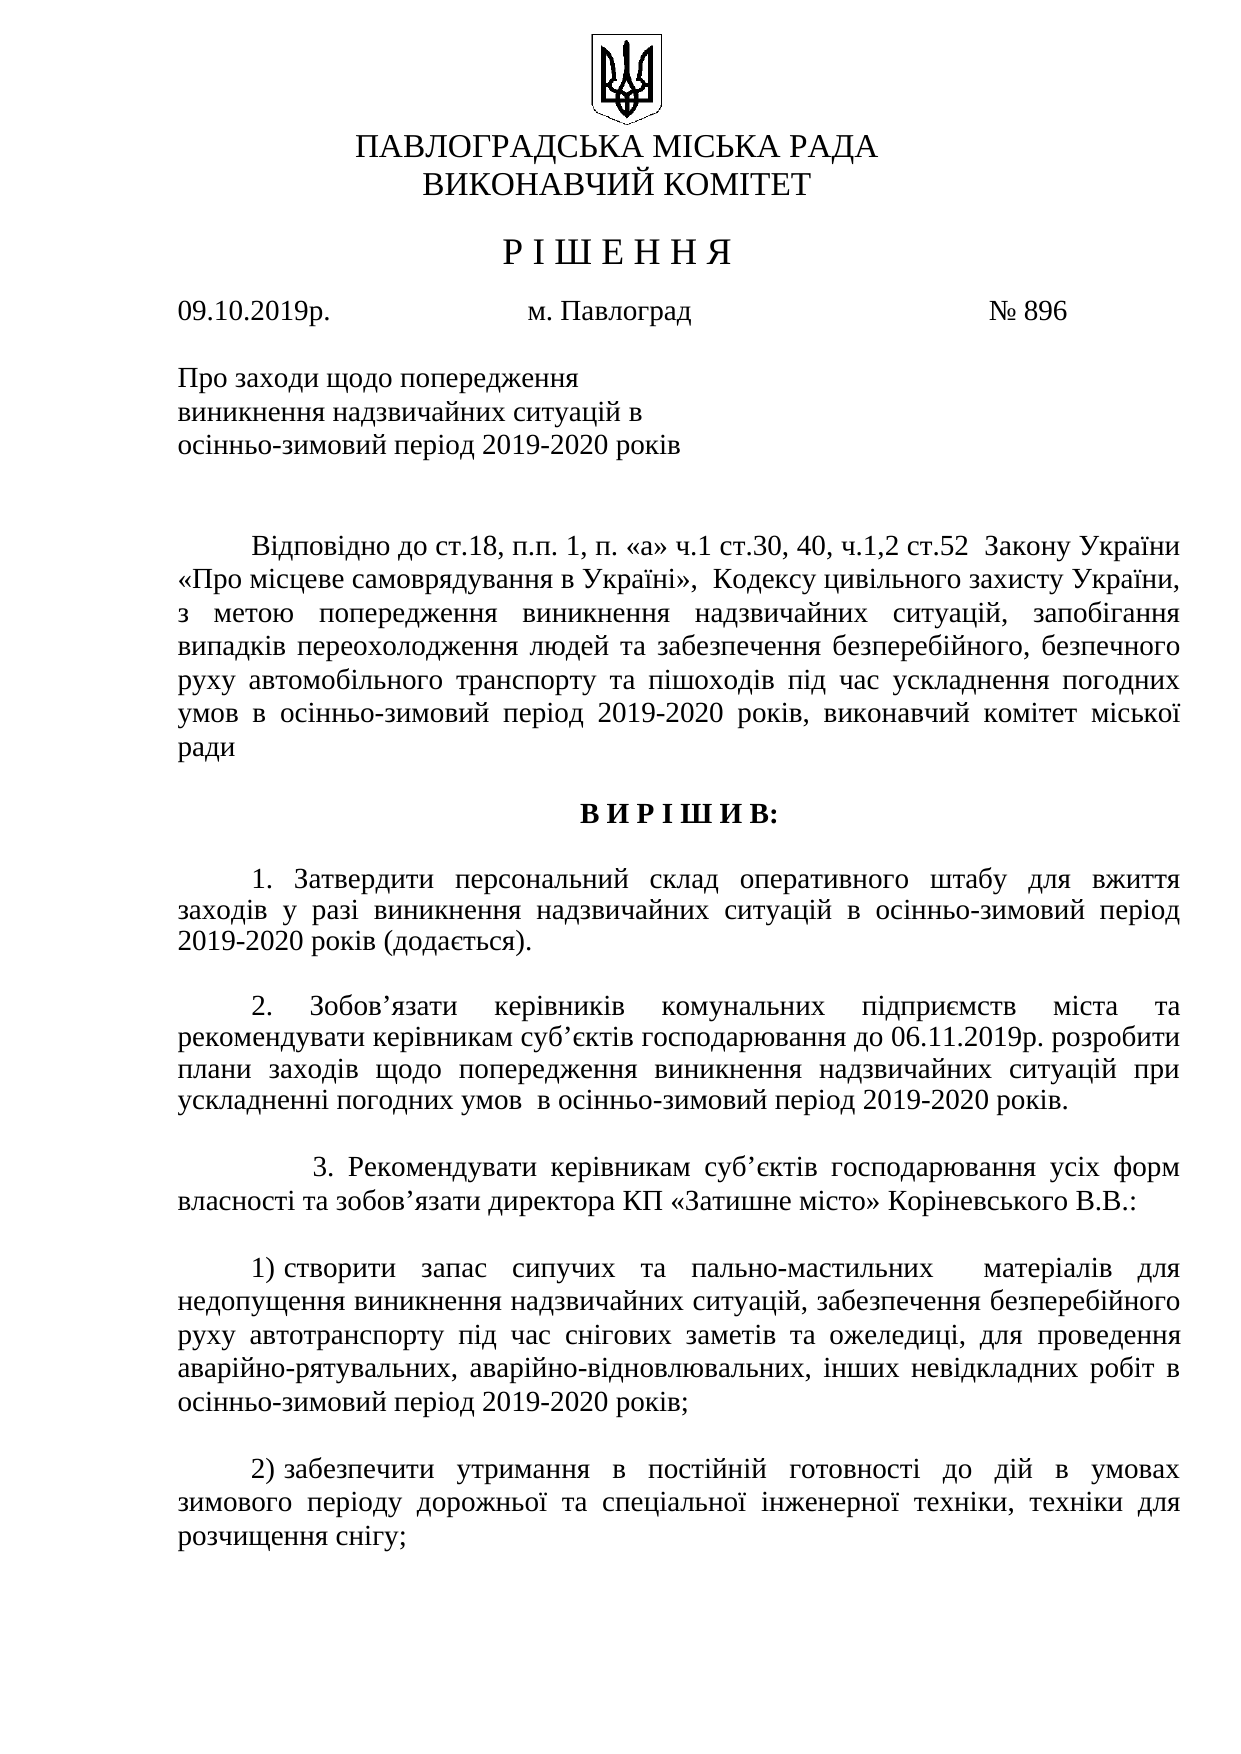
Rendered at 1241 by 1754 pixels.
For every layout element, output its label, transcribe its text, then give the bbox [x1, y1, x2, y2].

list забезпечити утримання в постійній готовності до дій в умовах зимового періоду дорожньої та спеціальної інженерної техніки, техніки для розчищення снігу; [177, 1451, 1181, 1552]
picture [589, 32, 665, 127]
text 2. Зобов’язати керівників комунальних підприємств міста та рекомендувати керівникам суб’єктів господарювання до 06.11.2019р. розробити плани заходів щодо попередження виникнення надзвичайних ситуацій при ускладненні погодних умов в осінньо-зимовий період 2019-2020 років. [177, 991, 1181, 1116]
subtitle Р І Ш Е Н Н Я [52, 229, 1181, 272]
subtitle Про заходи щодо попередження [177, 360, 1181, 394]
text 3. Рекомендувати керівникам суб’єктів господарювання усіх форм власності та зобов’язати директора КП «Затишне місто» Коріневського В.В.: [177, 1149, 1181, 1216]
text В И Р І Ш И В: [177, 796, 1181, 830]
text 09.10.2019р. м. Павлоград № 896 [177, 293, 1181, 327]
text осінньо-зимовий період 2019-2020 років [177, 427, 1181, 461]
list створити запас сипучих та пально-мастильних матеріалів для недопущення виникнення надзвичайних ситуацій, забезпечення безперебійного руху автотранспорту під час снігових заметів та ожеледиці, для проведення аварійно-рятувальних, аварійно-відновлювальних, інших невідкладних робіт в осінньо-зимовий період 2019-2020 років; [177, 1250, 1181, 1417]
text ВИКОНАВЧИЙ КОМІТЕТ [52, 164, 1181, 203]
text 1. Затвердити персональний склад оперативного штабу для вжиття заходів у разі виникнення надзвичайних ситуацій в осінньо-зимовий період 2019-2020 років (додається). [177, 863, 1181, 957]
text ПАВЛОГРАДСЬКА МІСЬКА РАДА [52, 126, 1181, 164]
text Відповідно до ст.18, п.п. 1, п. «а» ч.1 ст.30, 40, ч.1,2 ст.52 Закону України «Про місцеве самоврядування в Україні», Кодексу цивільного захисту України, з метою попередження виникнення надзвичайних ситуацій, запобігання випадків переохолодження людей та забезпечення безперебійного, безпечного руху автомобільного транспорту та пішоходів під час ускладнення погодних умов в осінньо-зимовий період 2019-2020 років, виконавчий комітет міської ради [177, 528, 1181, 763]
subtitle виникнення надзвичайних ситуацій в [177, 394, 1181, 427]
